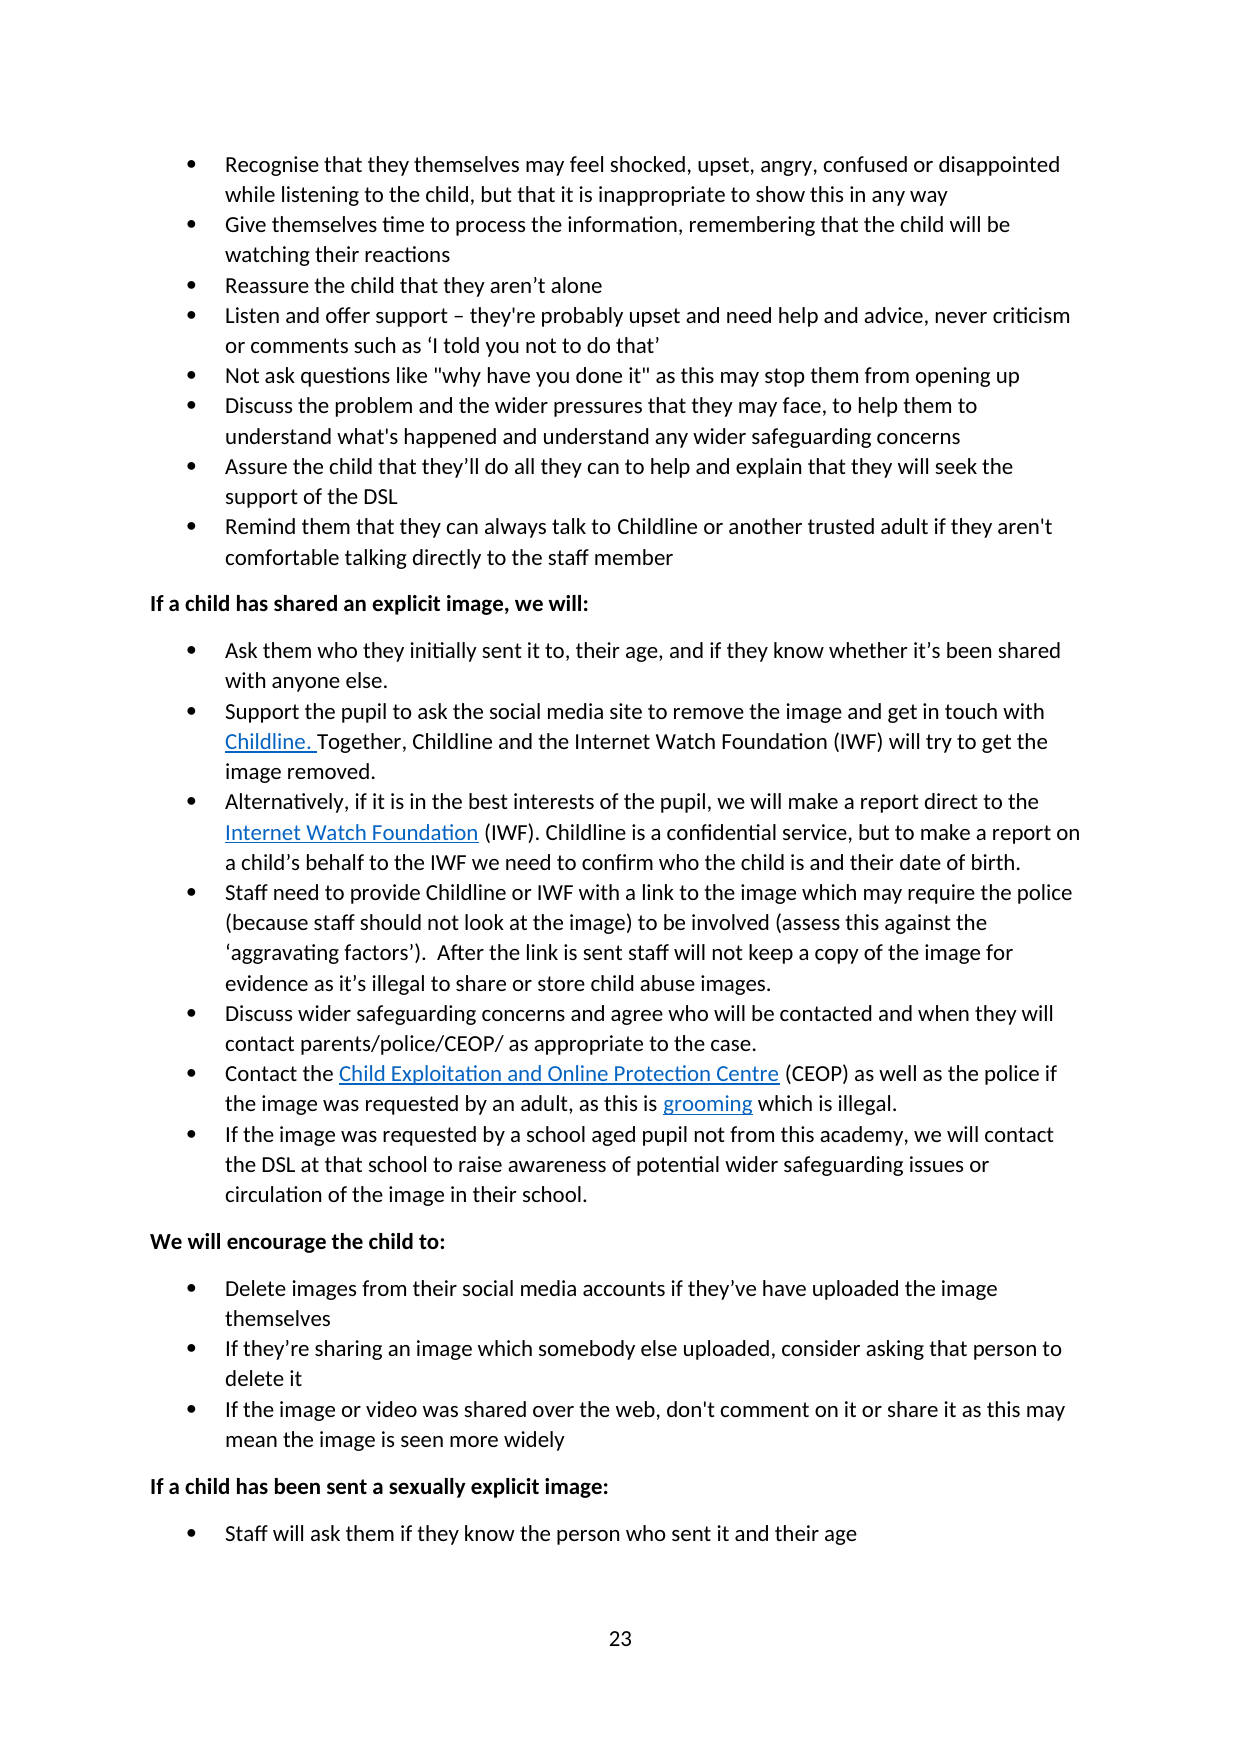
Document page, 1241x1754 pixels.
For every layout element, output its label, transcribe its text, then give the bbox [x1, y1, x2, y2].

list Listen and offer support – they're probably upset and need help and advice, never criticism or comments such as ‘I told you not to do that’ [187, 301, 1090, 359]
list Give themselves time to process the information, remembering that the child will be watching their reactions [187, 210, 1090, 269]
list Not ask questions like "why have you done it" as this may stop them from opening up [187, 361, 1090, 389]
list Staff will ask them if they know the person who sent it and their age [187, 1519, 1090, 1547]
list Remind them that they can always talk to Childline or another trusted adult if they aren't comfortable talking directly to the staff member [187, 512, 1090, 571]
text If a child has been sent a sexually explicit image: [150, 1472, 1090, 1500]
list If the image or video was shared over the web, don't comment on it or share it as this may mean the image is seen more widely [187, 1395, 1090, 1453]
list Contact the Child Exploitation and Online Protection Centre (CEOP) as well as the police if the image was requested by an adult, as this is grooming which is illegal. [187, 1059, 1090, 1118]
text We will encourage the child to: [150, 1227, 1090, 1255]
list Recognise that they themselves may feel shocked, upset, angry, confused or disappointed while listening to the child, but that it is inappropriate to show this in any way [187, 150, 1090, 208]
list Discuss wider safeguarding concerns and agree who will be contacted and when they will contact parents/police/CEOP/ as appropriate to the case. [187, 999, 1090, 1057]
list Delete images from their social media accounts if they’ve have uploaded the image themselves [187, 1274, 1090, 1332]
list Discuss the problem and the wider pressures that they may face, to help them to understand what's happened and understand any wider safeguarding concerns [187, 392, 1090, 450]
list Reassure the child that they aren’t alone [187, 271, 1090, 299]
text If a child has shared an explicit image, we will: [150, 589, 1090, 618]
list If they’re sharing an image which somebody else uploaded, consider asking that person to delete it [187, 1334, 1090, 1393]
list Assure the child that they’ll do all they can to help and explain that they will seek the support of the DSL [187, 452, 1090, 510]
list Staff need to provide Childline or IWF with a link to the image which may require the police (because staff should not look at the image) to be involved (assess this against the ‘aggravating factors’). After the link is sent staff will not keep a copy of the image for evidence as it’s illegal to share or store child abuse images. [187, 878, 1090, 997]
list If the image was requested by a school aged pupil not from this academy, we will contact the DSL at that school to raise awareness of potential wider safeguarding issues or circulation of the image in their school. [187, 1120, 1090, 1208]
list Support the pupil to ask the social media site to remove the image and get in touch with Childline. Together, Childline and the Internet Watch Foundation (IWF) will try to get the image removed. [187, 697, 1090, 785]
list Ask them who they initially sent it to, their age, and if they know whether it’s been shared with anyone else. [187, 636, 1090, 695]
list Alternatively, if it is in the best interests of the pupil, we will make a report direct to the Internet Watch Foundation (IWF). Childline is a confidential service, but to make a report on a child’s behalf to the IWF we need to confirm who the child is and their date of birth. [187, 787, 1090, 876]
